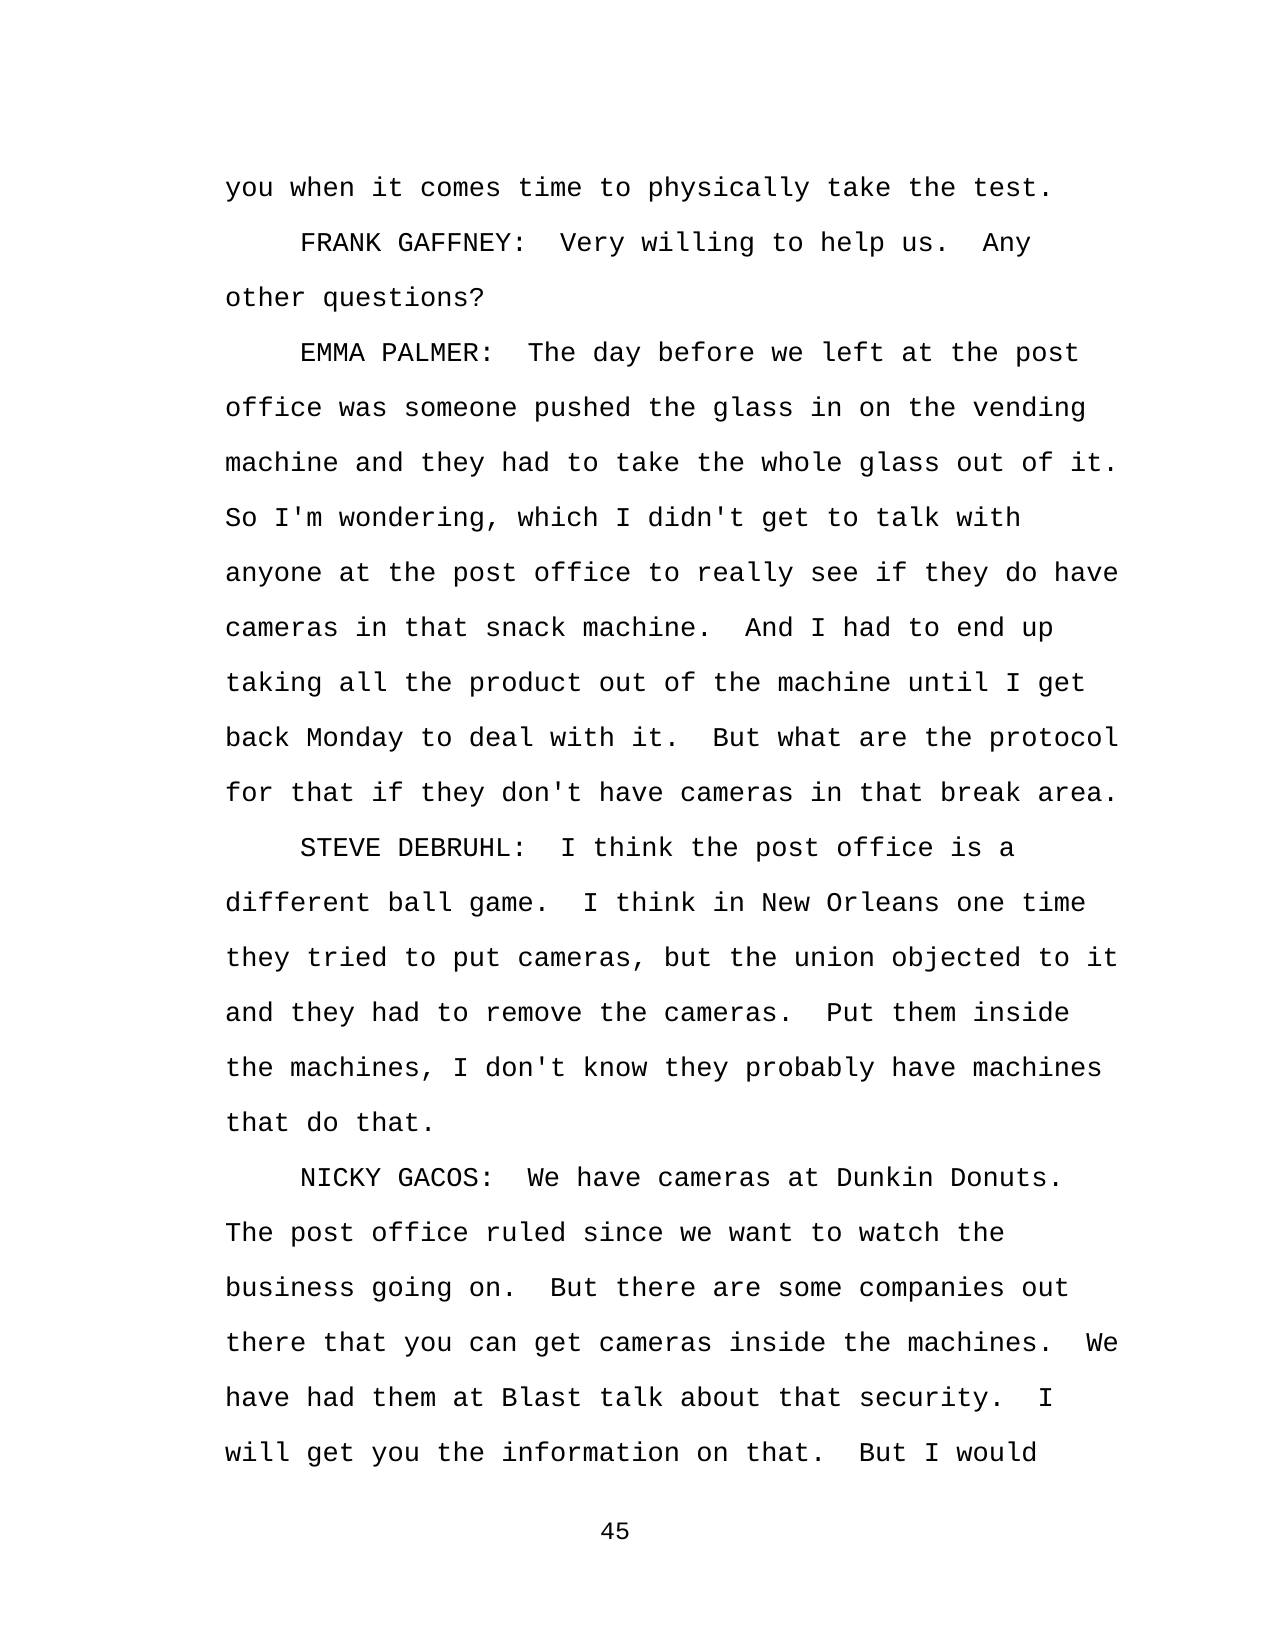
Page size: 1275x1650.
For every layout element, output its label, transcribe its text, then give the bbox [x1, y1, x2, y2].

text EMMA PALMER: The day before we left at the post office was someone pushed the glass in on the vending machine and they had to take the whole glass out of it. So I'm wondering, which I didn't get to talk with anyone at the post office to really see if they do have cameras in that snack machine. And I had to end up taking all the product out of the machine until I get back Monday to deal with it. But what are the protocol for that if they don't have cameras in that break area. [225, 315, 1125, 810]
text FRANK GAFFNEY: Very willing to help us. Any other questions? [225, 205, 1125, 315]
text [225, 150, 1125, 205]
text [225, 1140, 1125, 1470]
text STEVE DEBRUHL: I think the post office is a different ball game. I think in New Orleans one time they tried to put cameras, but the union objected to it and they had to remove the cameras. Put them inside the machines, I don't know they probably have machines that do that. [225, 810, 1125, 1140]
